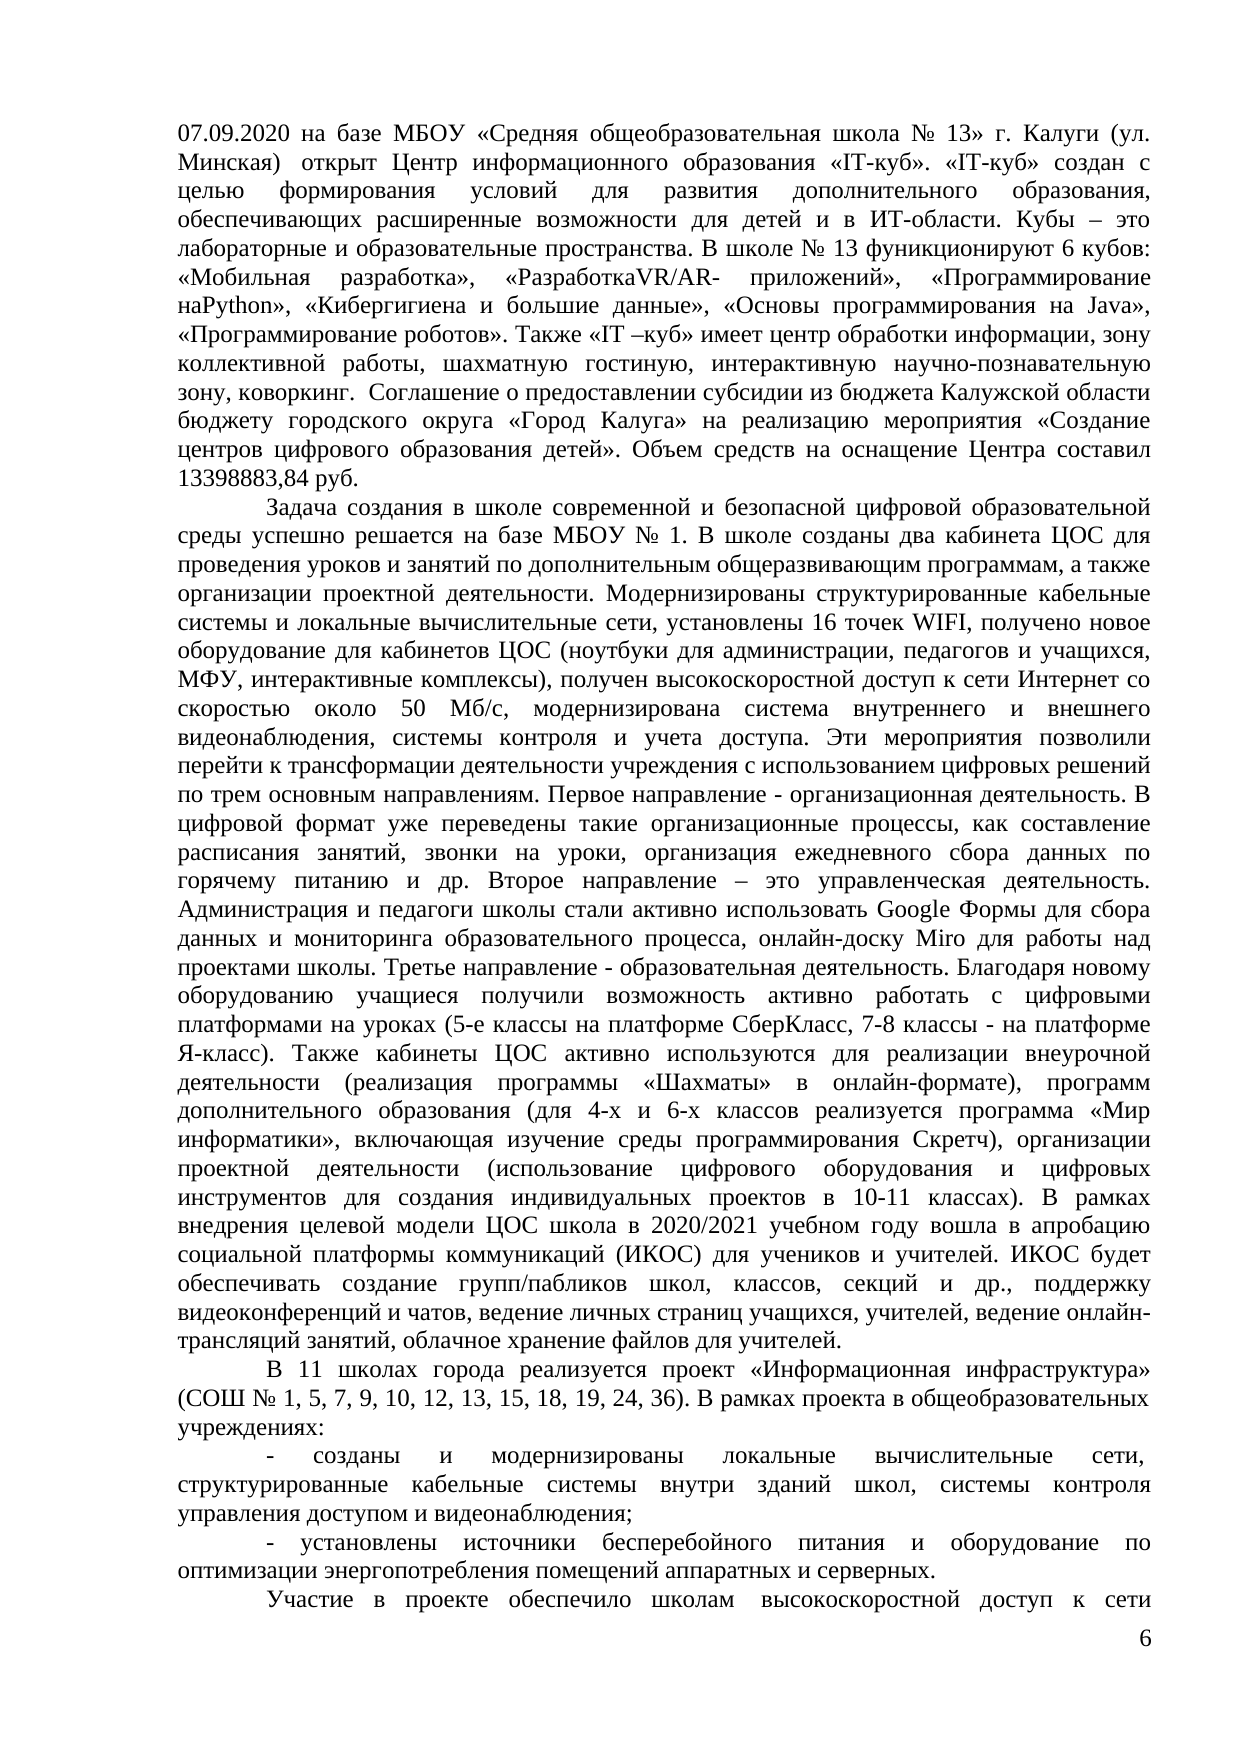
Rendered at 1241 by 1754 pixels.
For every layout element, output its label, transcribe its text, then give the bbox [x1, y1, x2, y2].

text Задача создания в школе современной и безопасной цифровой образовательной среды успешно решается на базе МБОУ № 1. В школе созданы два кабинета ЦОС для проведения уроков и занятий по дополнительным общеразвивающим программам, а также организации проектной деятельности. Модернизированы структурированные кабельные системы и локальные вычислительные сети, установлены 16 точек WIFI, получено новое оборудование для кабинетов ЦОС (ноутбуки для администрации, педагогов и учащихся, МФУ, интерактивные комплексы), получен высокоскоростной доступ к сети Интернет со скоростью около 50 Мб/с, модернизирована система внутреннего и внешнего видеонаблюдения, системы контроля и учета доступа. Эти мероприятия позволили перейти к трансформации деятельности учреждения с использованием цифровых решений по трем основным направлениям. Первое направление - организационная деятельность. В цифровой формат уже переведены такие организационные процессы, как составление расписания занятий, звонки на уроки, организация ежедневного сбора данных по горячему питанию и др. Второе направление – это управленческая деятельность. Администрация и педагоги школы стали активно использовать Google Формы для сбора данных и мониторинга образовательного процесса, онлайн-доску Miro для работы над проектами школы. Третье направление - образовательная деятельность. Благодаря новому оборудованию учащиеся получили возможность активно работать с цифровыми платформами на уроках (5-е классы на платформе СберКласс, 7-8 классы - на платформе Я-класс). Также кабинеты ЦОС активно используются для реализации внеурочной деятельности (реализация программы «Шахматы» в онлайн-формате), программ дополнительного образования (для 4-х и 6-х классов реализуется программа «Мир информатики», включающая изучение среды программирования Скретч), организации проектной деятельности (использование цифрового оборудования и цифровых инструментов для создания индивидуальных проектов в 10-11 классах). В рамках внедрения целевой модели ЦОС школа в 2020/2021 учебном году вошла в апробацию социальной платформы коммуникаций (ИКОС) для учеников и учителей. ИКОС будет обеспечивать создание групп/пабликов школ, классов, секций и др., поддержку видеоконференций и чатов, ведение личных страниц учащихся, учителей, ведение онлайн-трансляций занятий, облачное хранение файлов для учителей. [177, 492, 1152, 1354]
text В 11 школах города реализуется проект «Информационная инфраструктура» (СОШ № 1, 5, 7, 9, 10, 12, 13, 15, 18, 19, 24, 36). В рамках проекта в общеобразовательных учреждениях: [177, 1354, 1152, 1441]
text - установлены источники бесперебойного питания и оборудование по оптимизации энергопотребления помещений аппаратных и серверных. [177, 1527, 1152, 1584]
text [177, 118, 1152, 492]
text - созданы и модернизированы локальные вычислительные сети, структурированные кабельные системы внутри зданий школ, системы контроля управления доступом и видеонаблюдения; [177, 1441, 1152, 1527]
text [177, 1584, 1152, 1613]
